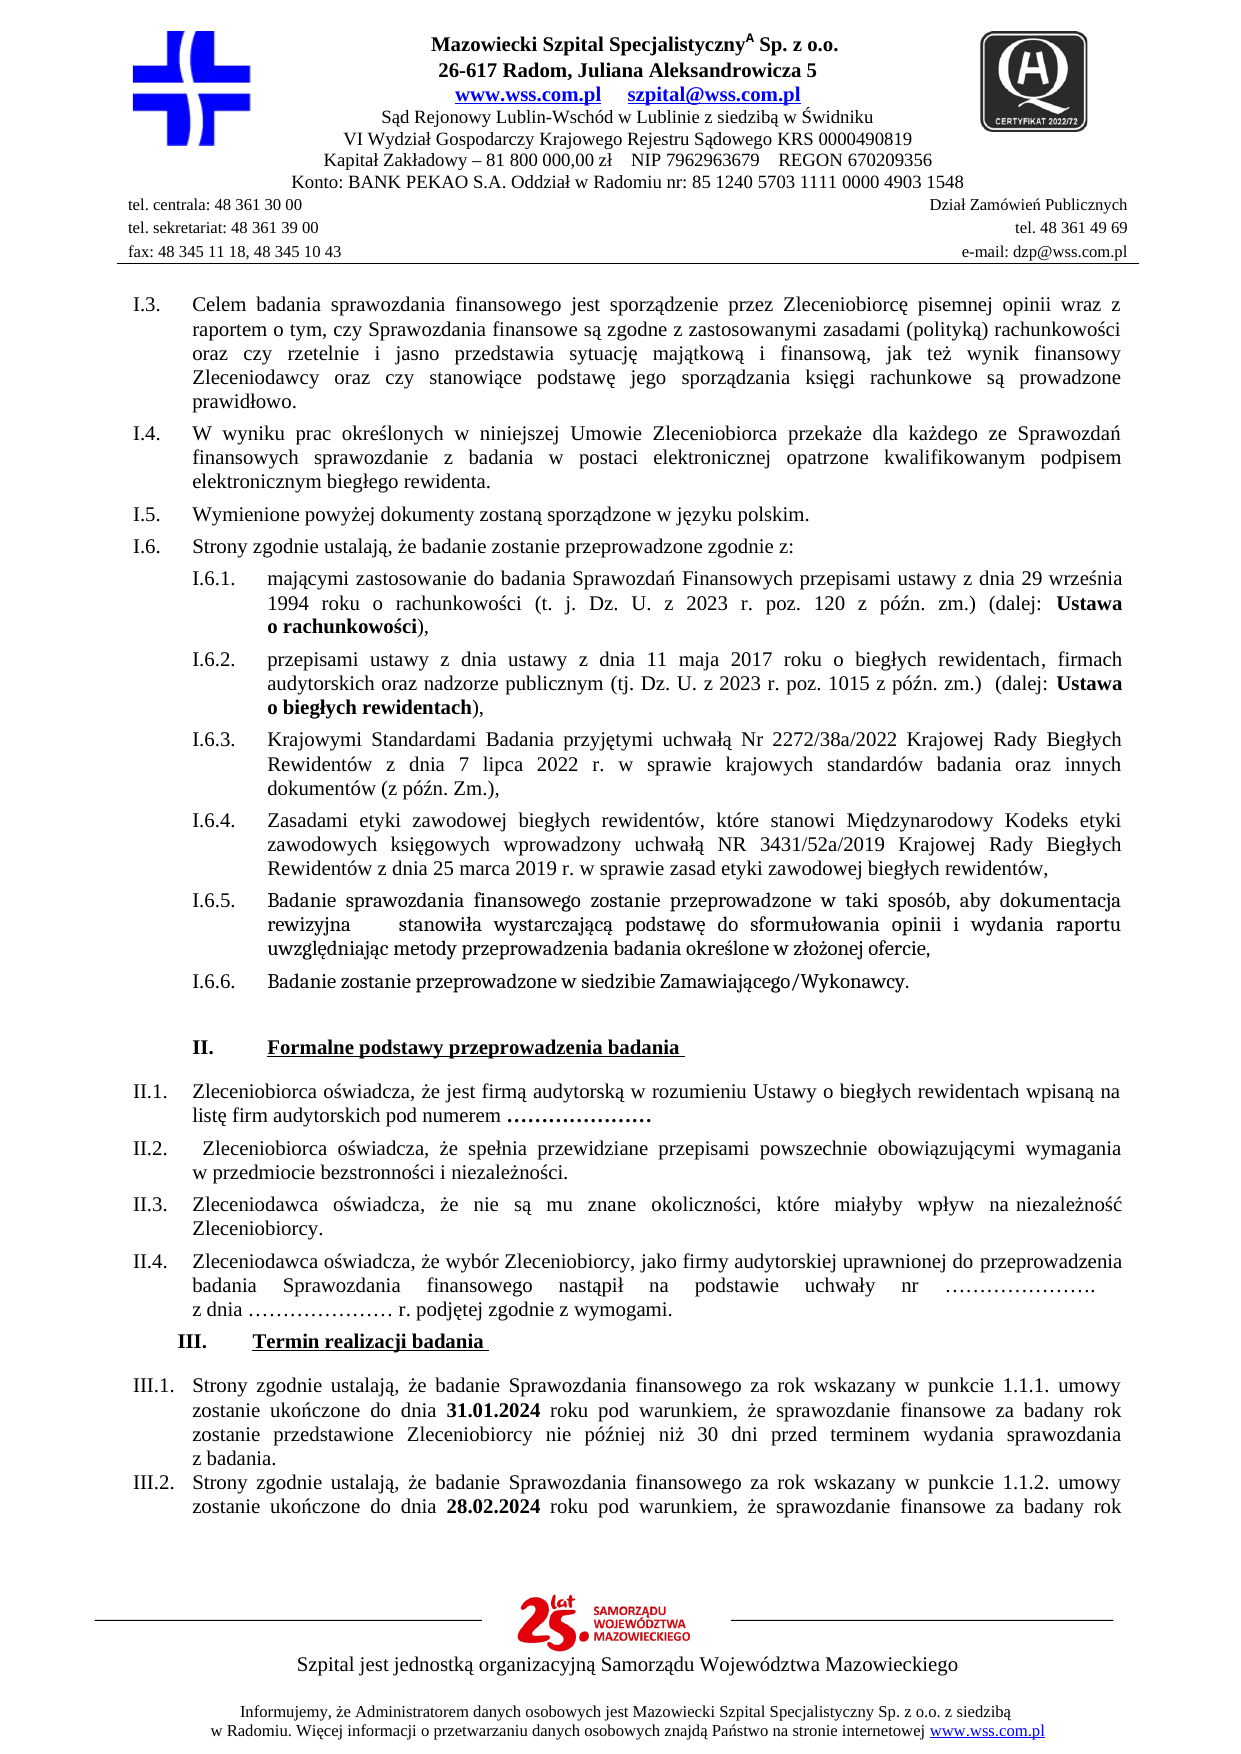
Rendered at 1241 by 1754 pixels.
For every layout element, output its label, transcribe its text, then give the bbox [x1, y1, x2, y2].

list Formalne podstawy przeprowadzenia badania [192, 1035, 1122, 1059]
list Badanie sprawozdania finansowego zostanie przeprowadzone w taki sposób, aby dokumentacja rewizyjna stanowiła wystarczającą podstawę do sformułowania opinii i wydania raportu uwzględniając metody przeprowadzenia badania określone w złożonej ofercie, [192, 888, 1122, 961]
list Termin realizacji badania [177, 1329, 1122, 1353]
picture [482, 1563, 731, 1688]
list Zleceniodawca oświadcza, że wybór Zleceniobiorcy, jako firmy audytorskiej uprawnionej do przeprowadzenia badania Sprawozdania finansowego nastąpił na podstawie uchwały nr …………………. z dnia ………………… r. podjętej zgodnie z wymogami. [133, 1248, 1122, 1321]
list Strony zgodnie ustalają, że badanie Sprawozdania finansowego za rok wskazany w punkcie 1.1.1. umowy zostanie ukończone do dnia 31.01.2024 roku pod warunkiem, że sprawozdanie finansowe za badany rok zostanie przedstawione Zleceniobiorcy nie później niż 30 dni przed terminem wydania sprawozdania z badania. [133, 1373, 1122, 1470]
list Badanie zostanie przeprowadzone w siedzibie Zamawiającego/Wykonawcy. [192, 969, 1122, 994]
list przepisami ustawy z dnia ustawy z dnia 11 maja 2017 roku o biegłych rewidentach, firmach audytorskich oraz nadzorze publicznym (tj. Dz. U. z 2023 r. poz. 1015 z późn. zm.) (dalej: Ustawa o biegłych rewidentach), [192, 647, 1122, 719]
list Zleceniobiorca oświadcza, że jest firmą audytorską w rozumieniu Ustawy o biegłych rewidentach wpisaną na listę firm audytorskich pod numerem ………………… [133, 1079, 1122, 1127]
picture [132, 31, 252, 146]
list Zleceniobiorca oświadcza, że spełnia przewidziane przepisami powszechnie obowiązującymi wymagania w przedmiocie bezstronności i niezależności. [133, 1136, 1122, 1184]
list Wymienione powyżej dokumenty zostaną sporządzone w języku polskim. [133, 502, 1122, 526]
list W wyniku prac określonych w niniejszej Umowie Zleceniobiorca przekaże dla każdego ze Sprawozdań finansowych sprawozdanie z badania w postaci elektronicznej opatrzone kwalifikowanym podpisem elektronicznym biegłego rewidenta. [133, 421, 1122, 493]
picture [980, 31, 1088, 132]
list Zleceniodawca oświadcza, że nie są mu znane okoliczności, które miałyby wpływ na niezależność Zleceniobiorcy. [133, 1192, 1122, 1240]
list mającymi zastosowanie do badania Sprawozdań Finansowych przepisami ustawy z dnia 29 września 1994 roku o rachunkowości (t. j. Dz. U. z 2023 r. poz. 120 z późn. zm.) (dalej: Ustawa o rachunkowości), [192, 566, 1122, 638]
list Strony zgodnie ustalają, że badanie zostanie przeprowadzone zgodnie z: [133, 534, 1122, 558]
list Krajowymi Standardami Badania przyjętymi uchwałą Nr 2272/38a/2022 Krajowej Rady Biegłych Rewidentów z dnia 7 lipca 2022 r. w sprawie krajowych standardów badania oraz innych dokumentów (z późn. Zm.), [192, 727, 1122, 799]
list Zasadami etyki zawodowej biegłych rewidentów, które stanowi Międzynarodowy Kodeks etyki zawodowych księgowych wprowadzony uchwałą NR 3431/52a/2019 Krajowej Rady Biegłych Rewidentów z dnia 25 marca 2019 r. w sprawie zasad etyki zawodowej biegłych rewidentów, [192, 808, 1122, 880]
list Celem badania sprawozdania finansowego jest sporządzenie przez Zleceniobiorcę pisemnej opinii wraz z raportem o tym, czy Sprawozdania finansowe są zgodne z zastosowanymi zasadami (polityką) rachunkowości oraz czy rzetelnie i jasno przedstawia sytuację majątkową i finansową, jak też wynik finansowy Zleceniodawcy oraz czy stanowiące podstawę jego sporządzania księgi rachunkowe są prowadzone prawidłowo. [133, 292, 1122, 413]
